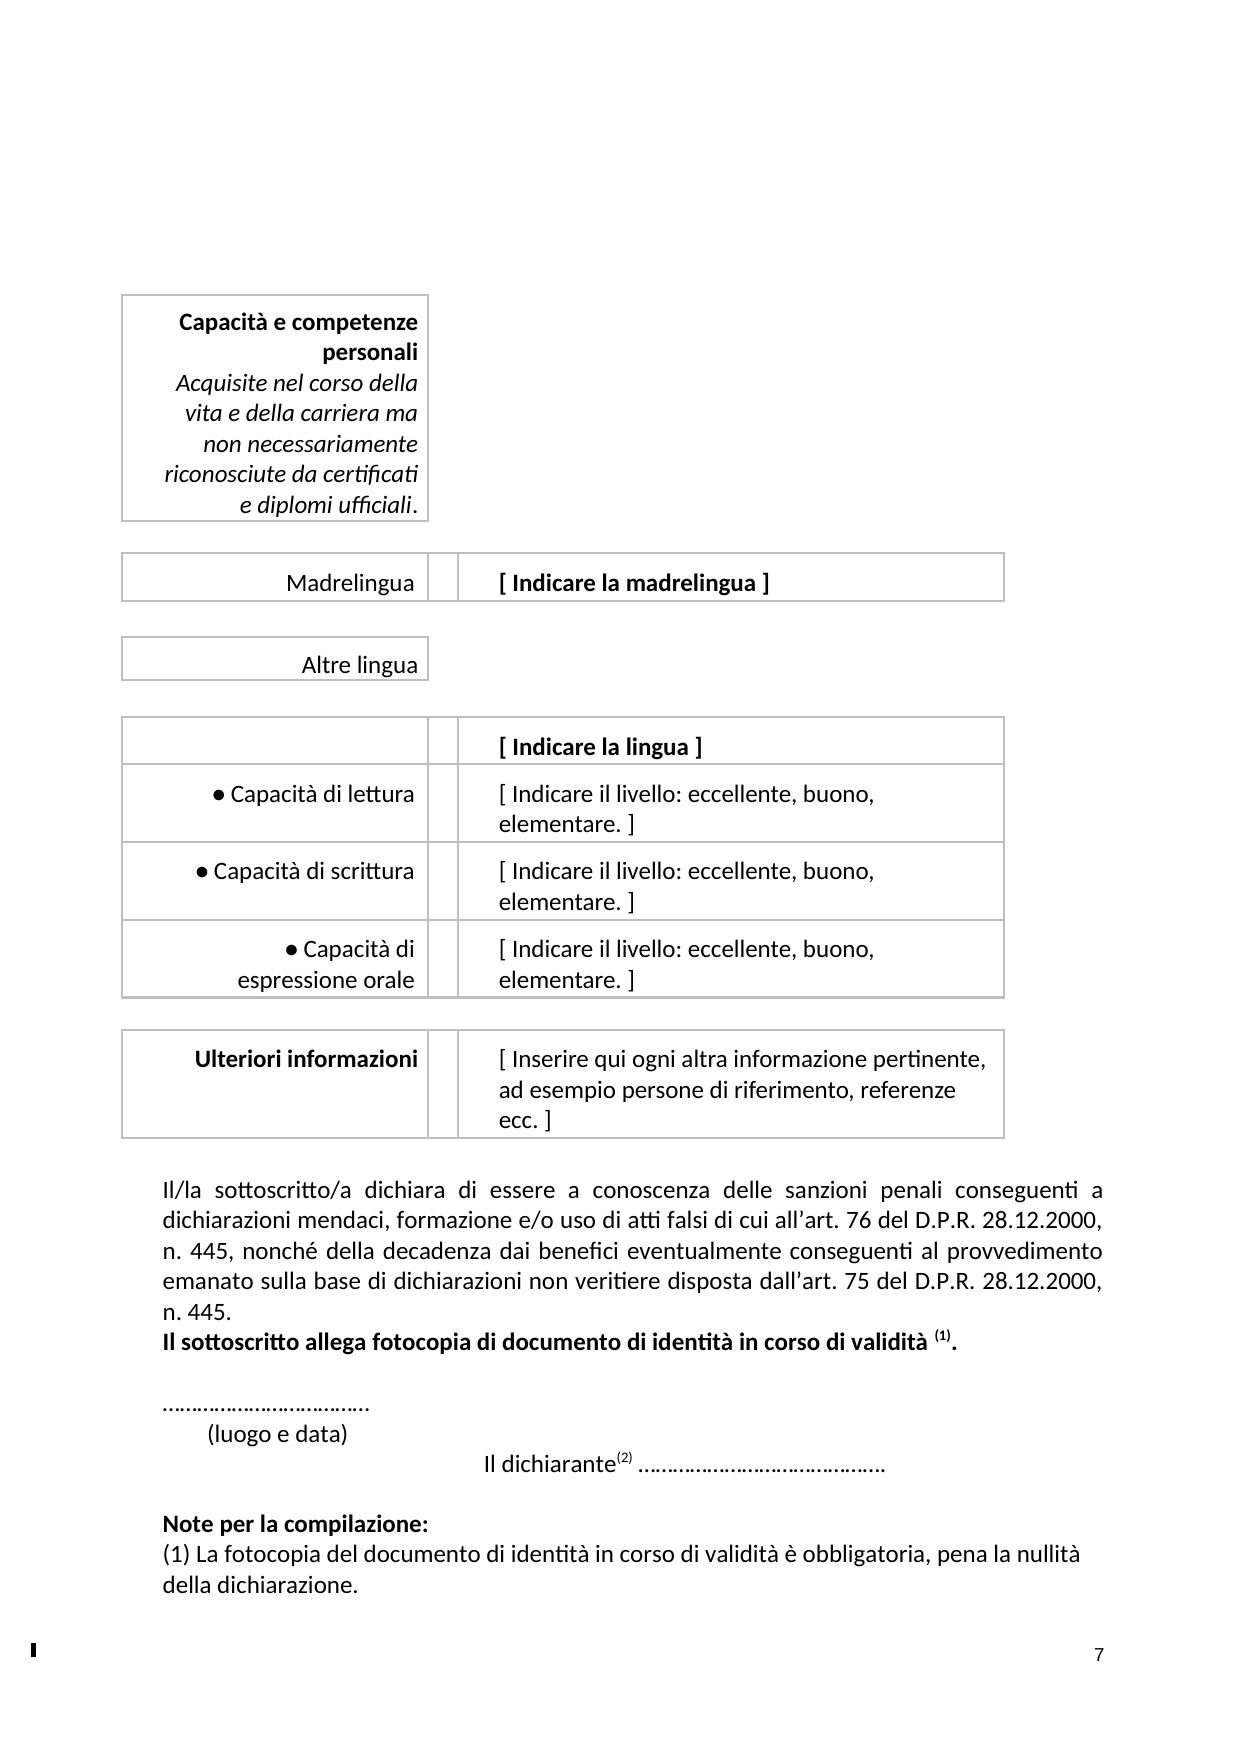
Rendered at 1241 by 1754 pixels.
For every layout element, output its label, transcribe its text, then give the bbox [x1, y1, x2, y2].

table_cell [ Indicare il livello: eccellente, buono, elementare. ] [459, 765, 1003, 841]
table_cell • Capacità di scrittura [123, 843, 427, 919]
table_cell [429, 765, 457, 841]
table_header [429, 1031, 457, 1137]
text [162, 1538, 1104, 1599]
text Note per la compilazione: [162, 1508, 1104, 1538]
table_cell [429, 843, 457, 919]
table_header [ Inserire qui ogni altra informazione pertinente, ad esempio persone di riferimento, referenze ecc. ] [459, 1031, 1003, 1137]
text Il sottoscritto allega fotocopia di documento di identità in corso di validità (1). [162, 1327, 1104, 1357]
table_cell [429, 921, 457, 996]
table_header [429, 718, 457, 763]
text (luogo e data) [162, 1418, 1104, 1449]
table_cell [ Indicare il livello: eccellente, buono, elementare. ] [459, 921, 1003, 996]
table_cell • Capacità di lettura [123, 765, 427, 841]
table_header [ Indicare la madrelingua ] [459, 554, 1003, 599]
table_header [123, 718, 427, 763]
table_header Altre lingua [123, 638, 427, 679]
table_cell [ Indicare il livello: eccellente, buono, elementare. ] [459, 843, 1003, 919]
text ……………………………… [162, 1388, 1104, 1418]
table_header [429, 554, 457, 599]
table_cell • Capacità di espressione orale [123, 921, 427, 996]
table_header [ Indicare la lingua ] [459, 718, 1003, 763]
table_header Ulteriori informazioni [123, 1031, 427, 1137]
text Il/la sottoscritto/a dichiara di essere a conoscenza delle sanzioni penali conseguenti a dichiarazioni mendaci, formazione e/o uso di atti falsi di cui all’art. 76 del D.P.R. 28.12.2000, n. 445, nonché della decadenza dai benefici eventualmente conseguenti al provvedimento emanato sulla base di dichiarazioni non veritiere disposta dall’art. 75 del D.P.R. 28.12.2000, n. 445. [162, 1174, 1104, 1327]
table_header Madrelingua [123, 554, 427, 599]
text Il dichiarante(2) ……………………………………. [162, 1449, 1104, 1479]
table_header Capacità e competenze personali Acquisite nel corso della vita e della carriera ma non necessariamente riconosciute da certificati e diplomi ufficiali. [123, 296, 427, 520]
